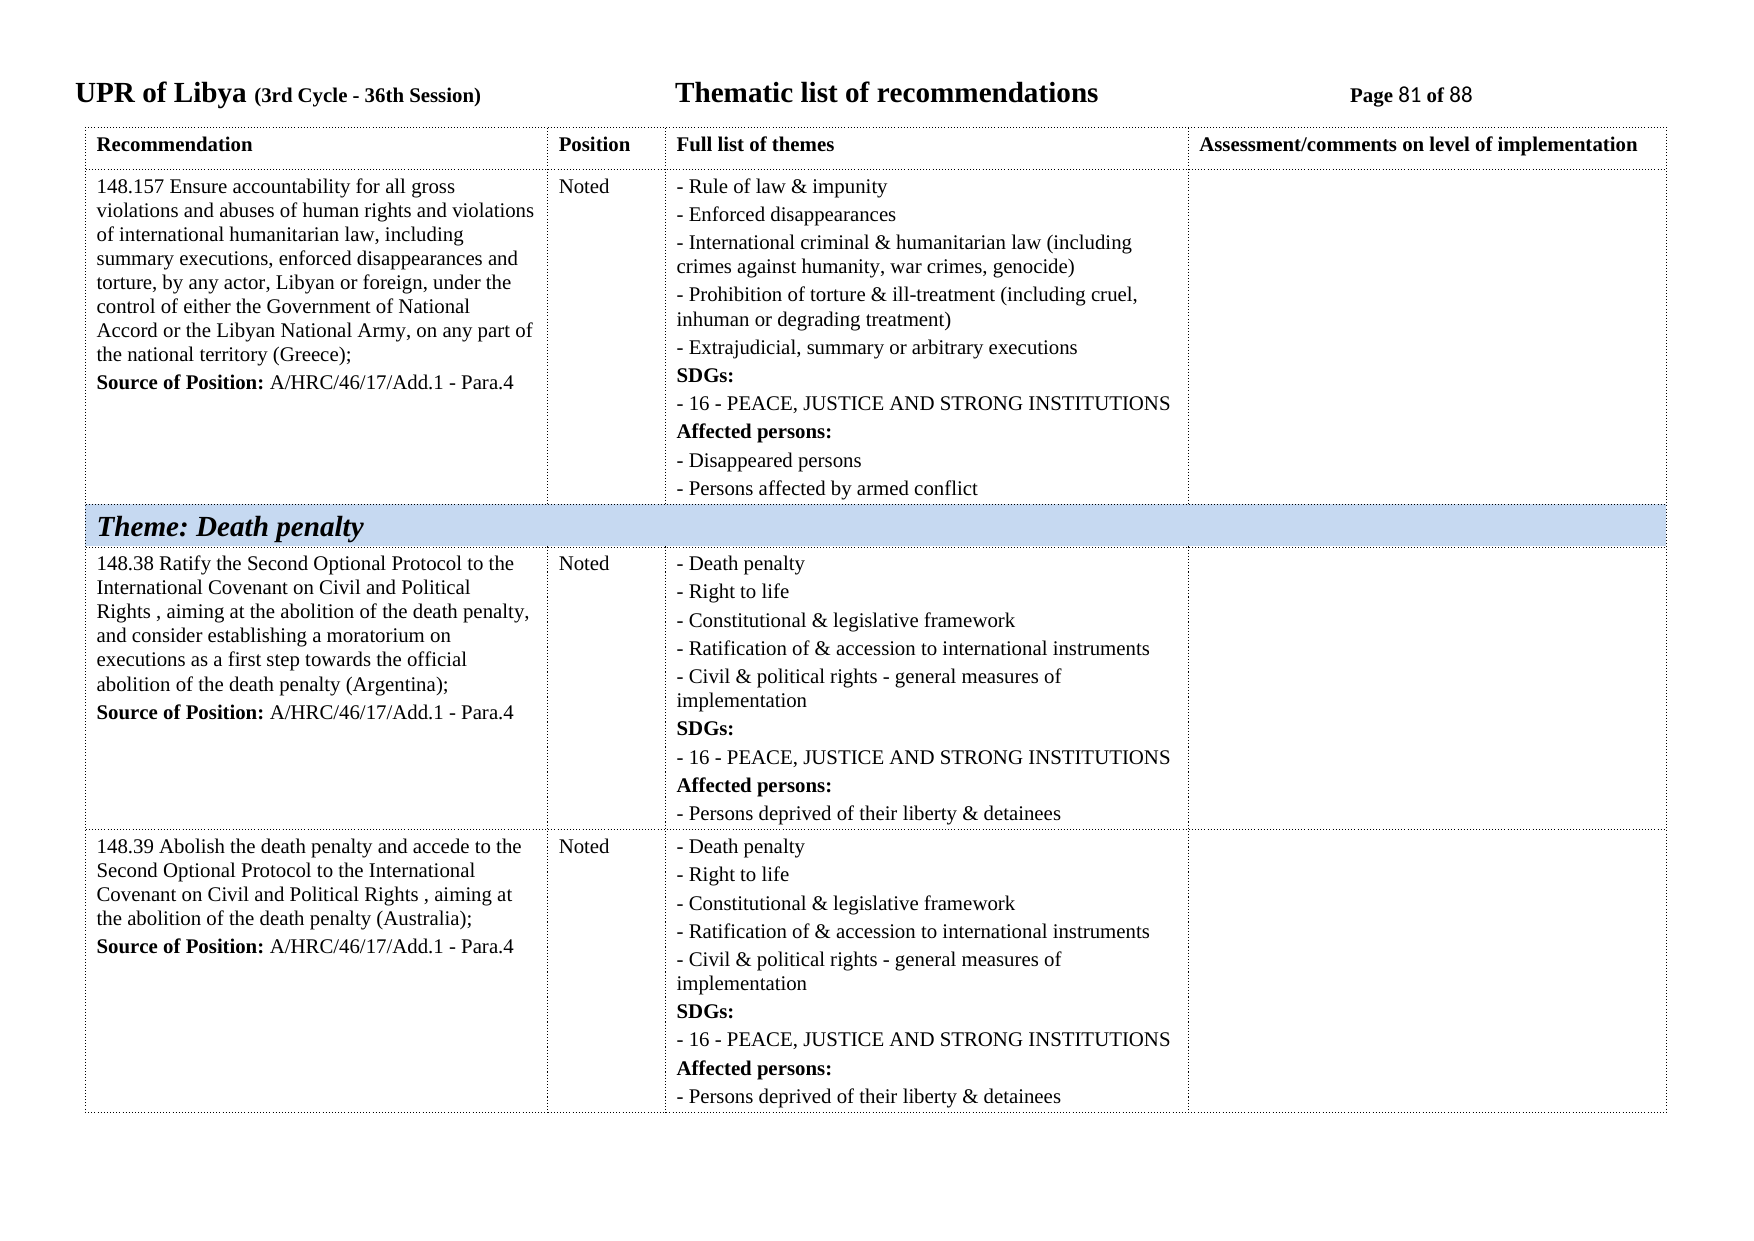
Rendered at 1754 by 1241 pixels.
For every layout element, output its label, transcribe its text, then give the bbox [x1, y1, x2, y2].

table_header Recommendation [85, 127, 547, 169]
table_cell - Death penalty - Right to life - Constitutional & legislative framework - Ratification of & accession to international instruments - Civil & political rights - general measures of implementation SDGs: - 16 - PEACE, JUSTICE AND STRONG INSTITUTIONS Affected persons: - Persons deprived of their liberty & detainees [665, 829, 1188, 1112]
table_header Position [547, 127, 665, 169]
table_cell - Rule of law & impunity - Enforced disappearances - International criminal & humanitarian law (including crimes against humanity, war crimes, genocide) - Prohibition of torture & ill-treatment (including cruel, inhuman or degrading treatment) - Extrajudicial, summary or arbitrary executions SDGs: - 16 - PEACE, JUSTICE AND STRONG INSTITUTIONS Affected persons: - Disappeared persons - Persons affected by armed conflict [665, 169, 1188, 504]
table_cell 148.38 Ratify the Second Optional Protocol to the International Covenant on Civil and Political Rights , aiming at the abolition of the death penalty, and consider establishing a moratorium on executions as a first step towards the official abolition of the death penalty (Argentina); Source of Position: A/HRC/46/17/Add.1 - Para.4 [85, 546, 547, 829]
table_cell 148.157 Ensure accountability for all gross violations and abuses of human rights and violations of international humanitarian law, including summary executions, enforced disappearances and torture, by any actor, Libyan or foreign, under the control of either the Government of National Accord or the Libyan National Army, on any part of the national territory (Greece); Source of Position: A/HRC/46/17/Add.1 - Para.4 [85, 169, 547, 504]
table_cell Theme: Death penalty [85, 504, 1666, 546]
table_cell Noted [547, 829, 665, 1112]
table_cell 148.39 Abolish the death penalty and accede to the Second Optional Protocol to the International Covenant on Civil and Political Rights , aiming at the abolition of the death penalty (Australia); Source of Position: A/HRC/46/17/Add.1 - Para.4 [85, 829, 547, 1112]
table_cell - Death penalty - Right to life - Constitutional & legislative framework - Ratification of & accession to international instruments - Civil & political rights - general measures of implementation SDGs: - 16 - PEACE, JUSTICE AND STRONG INSTITUTIONS Affected persons: - Persons deprived of their liberty & detainees [665, 546, 1188, 829]
table_cell [1188, 546, 1666, 829]
table_header Full list of themes [665, 127, 1188, 169]
table_header Assessment/comments on level of implementation [1188, 127, 1666, 169]
table_cell Noted [547, 169, 665, 504]
table_cell [1188, 829, 1666, 1112]
table_cell Noted [547, 546, 665, 829]
table_cell [1188, 169, 1666, 504]
